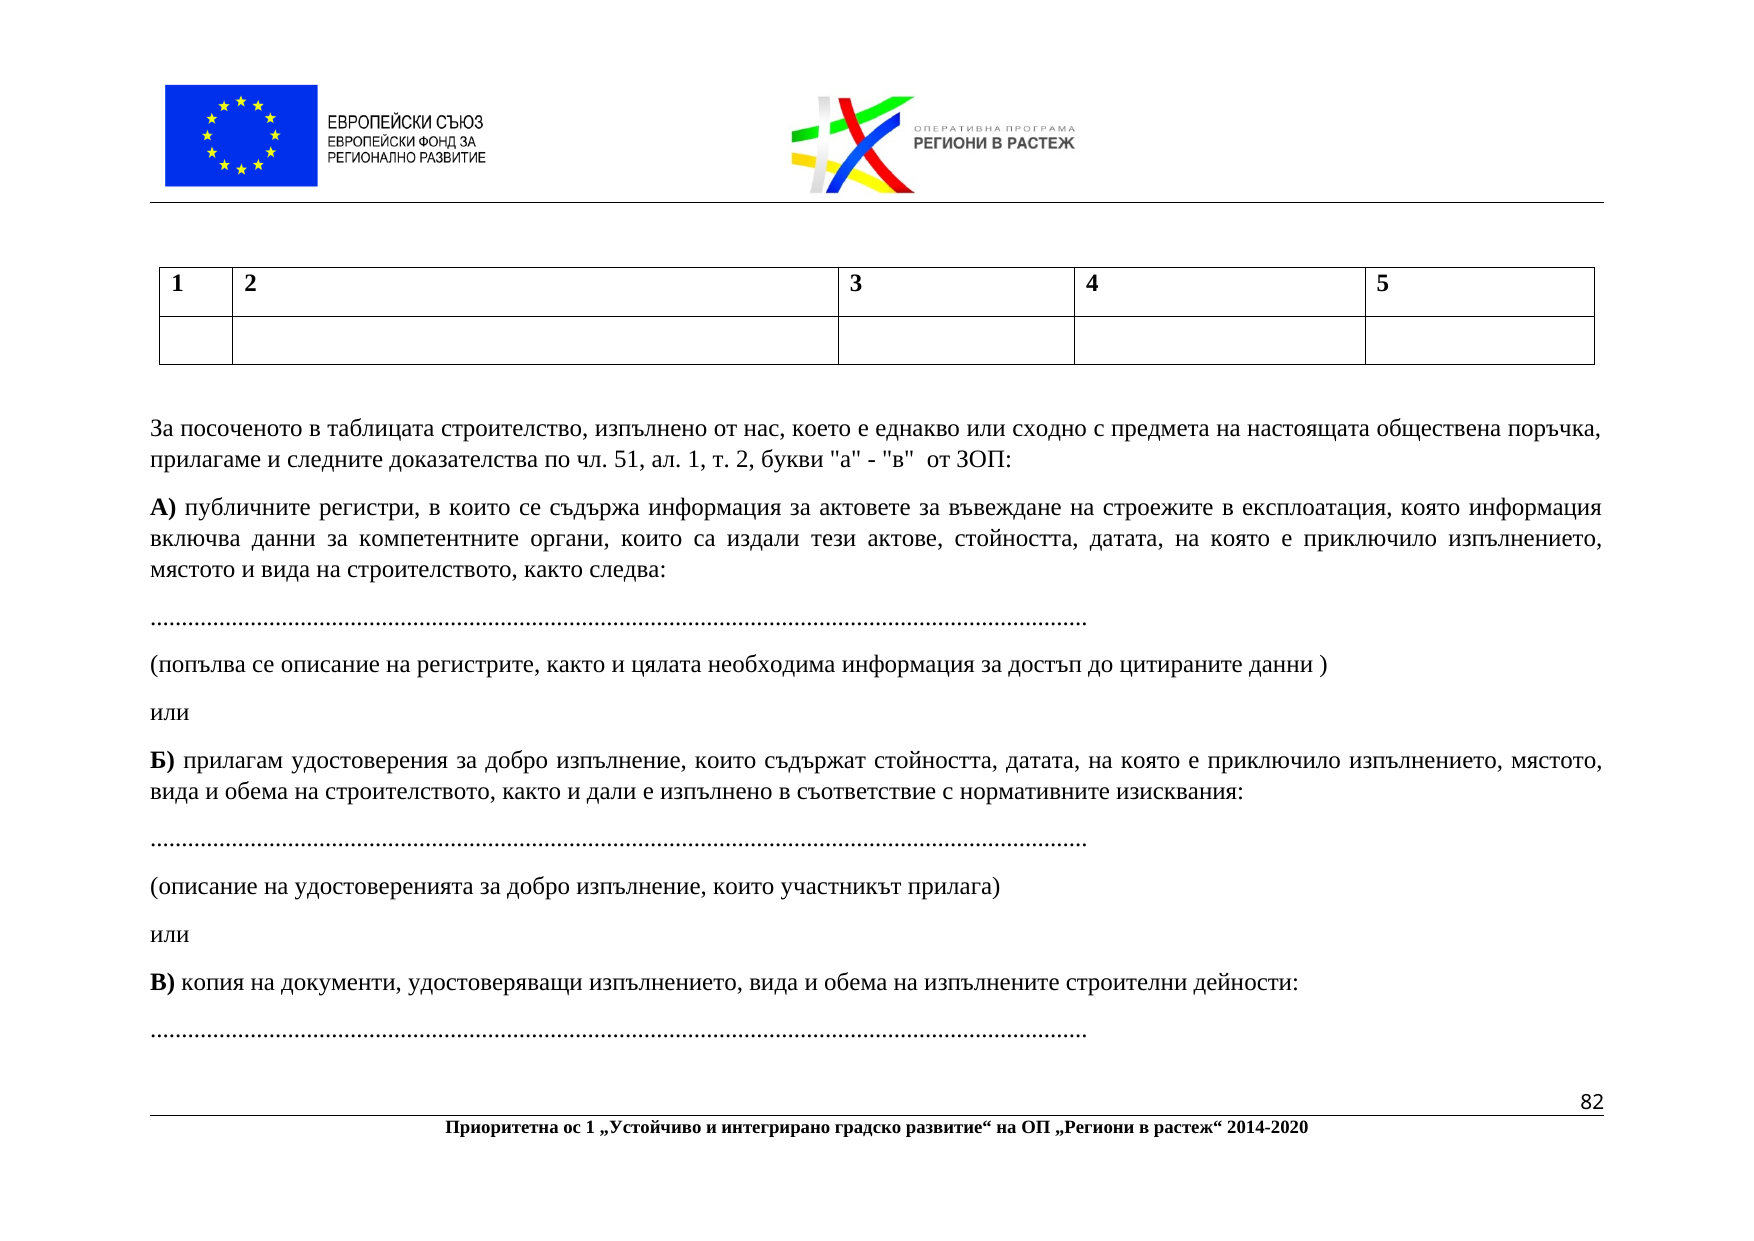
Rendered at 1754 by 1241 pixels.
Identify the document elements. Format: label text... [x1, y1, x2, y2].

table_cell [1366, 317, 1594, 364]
text В) копия на документи, удостоверяващи изпълнението, вида и обема на изпълнените строителни дейности: [150, 967, 1604, 995]
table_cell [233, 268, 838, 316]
text ...................................................................................................................................................... [150, 823, 1604, 852]
text Б) прилагам удостоверения за добро изпълнение, които съдържат стойността, датата, на която е приключило изпълнението, мястото, вида и обема на строителството, както и дали е изпълнено в съответствие с нормативните изисквания: [150, 745, 1604, 804]
text или [150, 697, 1604, 726]
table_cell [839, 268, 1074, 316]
text ...................................................................................................................................................... [150, 602, 1604, 630]
text За посоченото в таблицата строителство, изпълнено от нас, което е еднакво или сходно с предмета на настоящата обществена поръчка, прилагаме и следните доказателства по чл. 51, ал. 1, т. 2, букви "а" - "в" от ЗОП: [150, 442, 1604, 473]
text (попълва се описание на регистрите, както и цялата необходима информация за достъп до цитираните данни ) [150, 649, 1604, 678]
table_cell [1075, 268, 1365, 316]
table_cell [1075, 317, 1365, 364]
text (описание на удостоверенията за добро изпълнение, които участникът прилага) [150, 871, 1604, 900]
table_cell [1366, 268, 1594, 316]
text ...................................................................................................................................................... [150, 1014, 1604, 1043]
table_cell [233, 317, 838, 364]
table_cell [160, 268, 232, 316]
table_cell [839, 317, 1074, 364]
picture [776, 88, 1095, 200]
text А) публичните регистри, в които се съдържа информация за актовете за въвеждане на строежите в експлоатация, която информация включва данни за компетентните органи, които са издали тези актове, стойността, датата, на която е приключило изпълнението, мястото и вида на строителството, както следва: [150, 492, 1604, 583]
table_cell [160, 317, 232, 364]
text или [150, 919, 1604, 948]
picture [150, 73, 513, 200]
